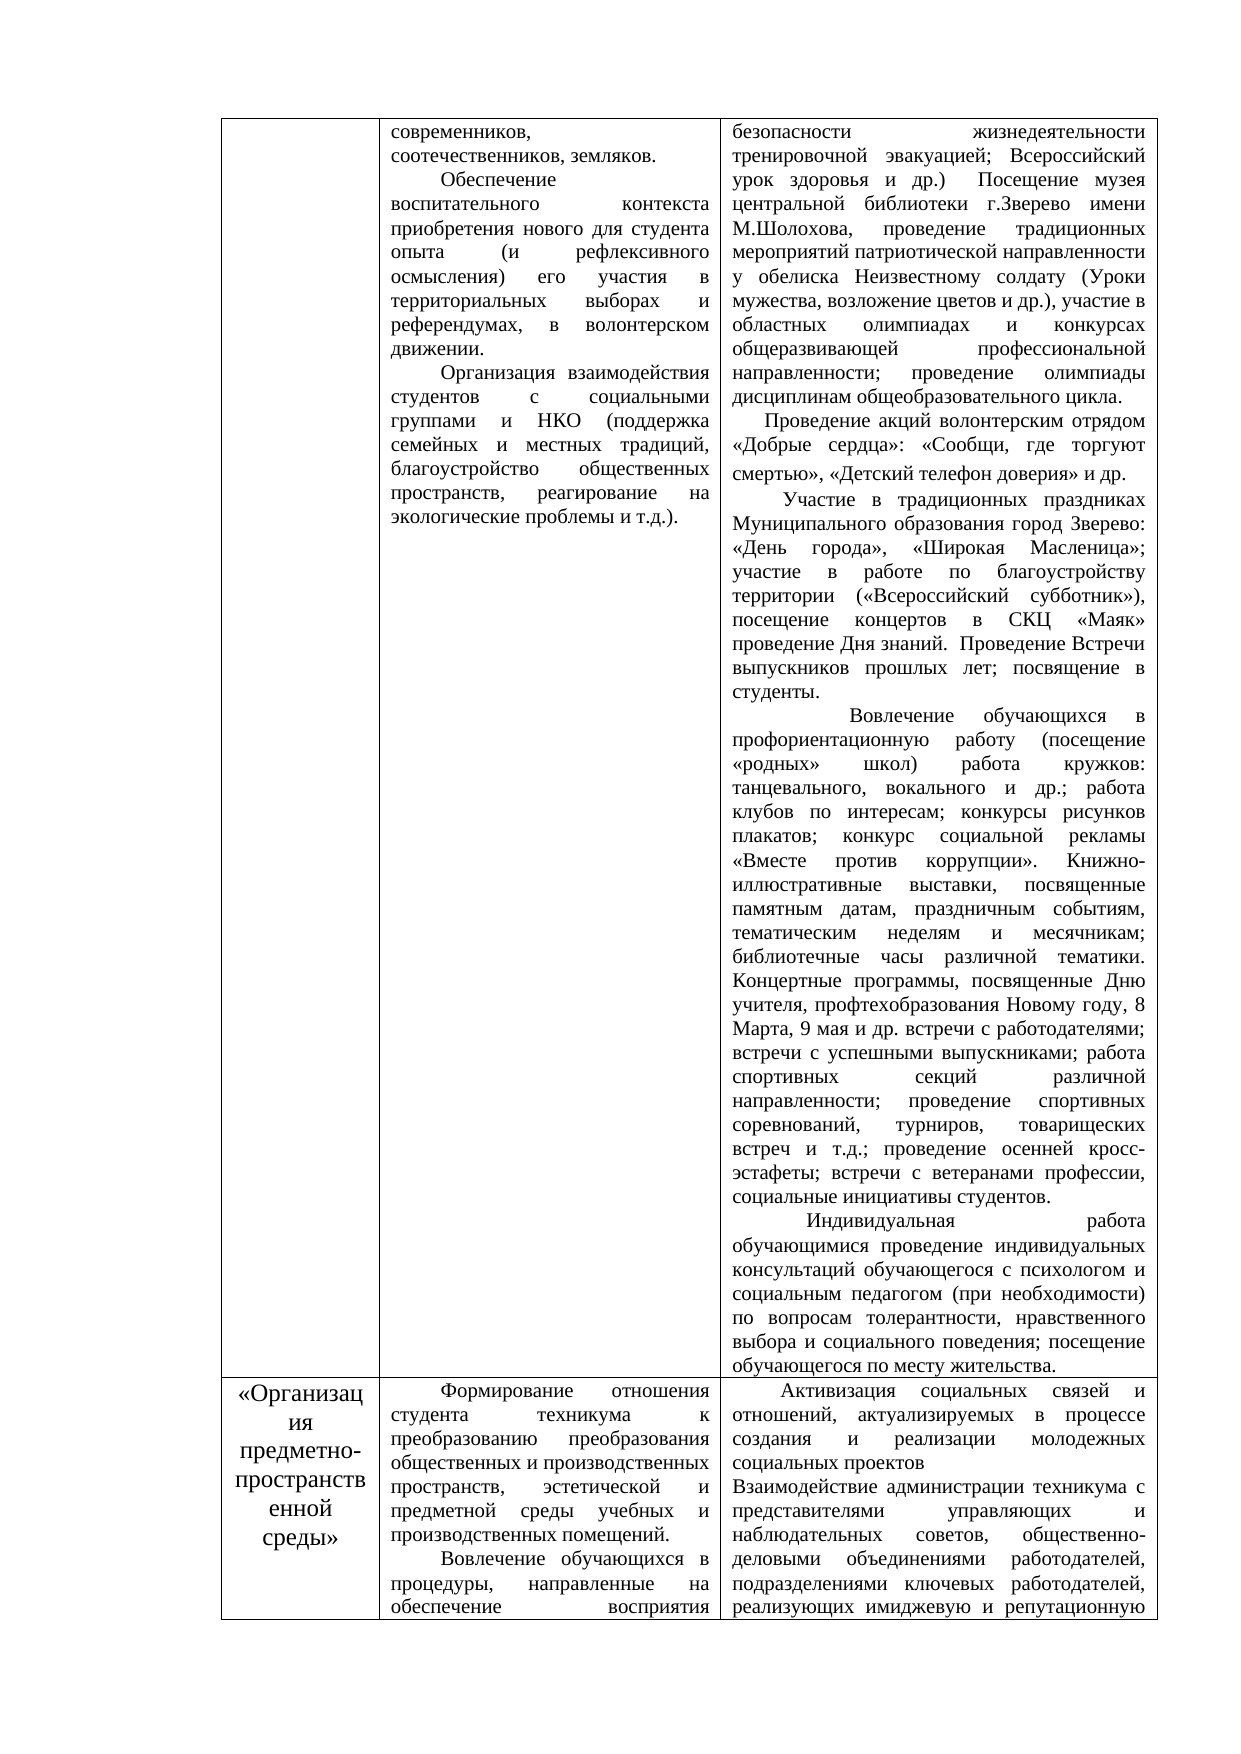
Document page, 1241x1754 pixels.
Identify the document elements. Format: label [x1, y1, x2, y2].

table_cell [222, 1378, 379, 1618]
table_cell [721, 119, 1157, 1377]
table_cell [222, 119, 379, 1377]
table_cell [380, 1378, 720, 1618]
table_cell [721, 1378, 1157, 1618]
table_cell [380, 119, 720, 1377]
